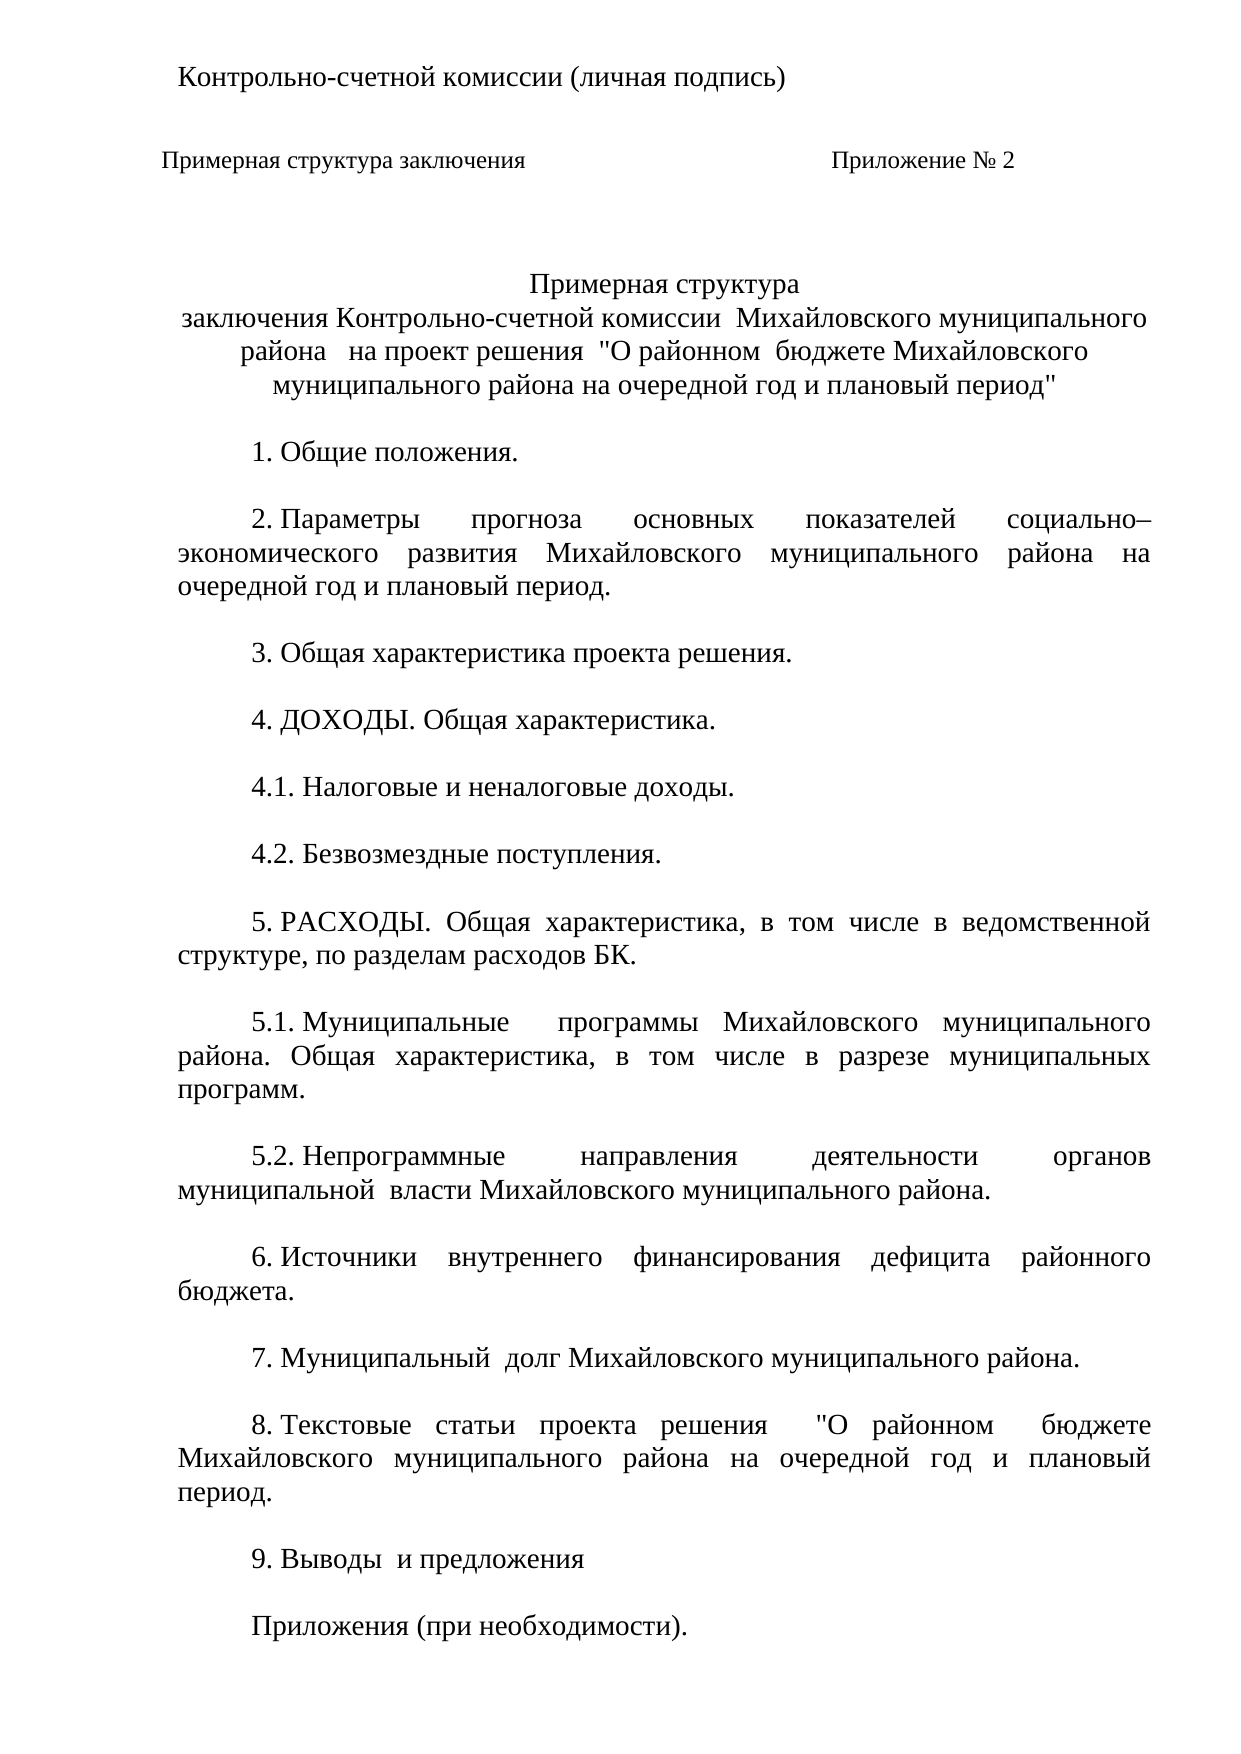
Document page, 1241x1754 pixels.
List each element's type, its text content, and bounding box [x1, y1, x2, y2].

text 9. Выводы и предложения [177, 1541, 1152, 1574]
text Приложения (при необходимости). [177, 1608, 1152, 1642]
text 7. Муниципальный долг Михайловского муниципального района. [177, 1340, 1152, 1373]
text 8. Текстовые статьи проекта решения "О районном бюджете Михайловского муниципального района на очередной год и плановый период. [177, 1407, 1152, 1507]
text 6. Источники внутреннего финансирования дефицита районного бюджета. [177, 1239, 1152, 1306]
table_header Примерная структура заключения [161, 146, 678, 233]
text 4. ДОХОДЫ. Общая характеристика. [177, 702, 1152, 736]
text заключения Контрольно-счетной комиссии Михайловского муниципального района на проект решения "О районном бюджете Михайловского муниципального района на очередной год и плановый период" [177, 300, 1152, 401]
text 4.1. Налоговые и неналоговые доходы. [177, 769, 1152, 803]
table_header Приложение № 2 [678, 146, 1167, 233]
text 3. Общая характеристика проекта решения. [177, 635, 1152, 669]
text 4.2. Безвозмездные поступления. [177, 837, 1152, 870]
text 2. Параметры прогноза основных показателей социально–экономического развития Михайловского муниципального района на очередной год и плановый период. [177, 501, 1152, 602]
text 1. Общие положения. [177, 434, 1152, 468]
text 5. РАСХОДЫ. Общая характеристика, в том числе в ведомственной структуре, по разделам расходов БК. [177, 904, 1152, 971]
text 5.1. Муниципальные программы Михайловского муниципального района. Общая характеристика, в том числе в разрезе муниципальных программ. [177, 1004, 1152, 1105]
text Примерная структура [177, 266, 1152, 300]
text Контрольно-счетной комиссии (личная подпись) [177, 59, 1152, 93]
text 5.2. Непрограммные направления деятельности органов муниципальной власти Михайловского муниципального района. [177, 1138, 1152, 1206]
